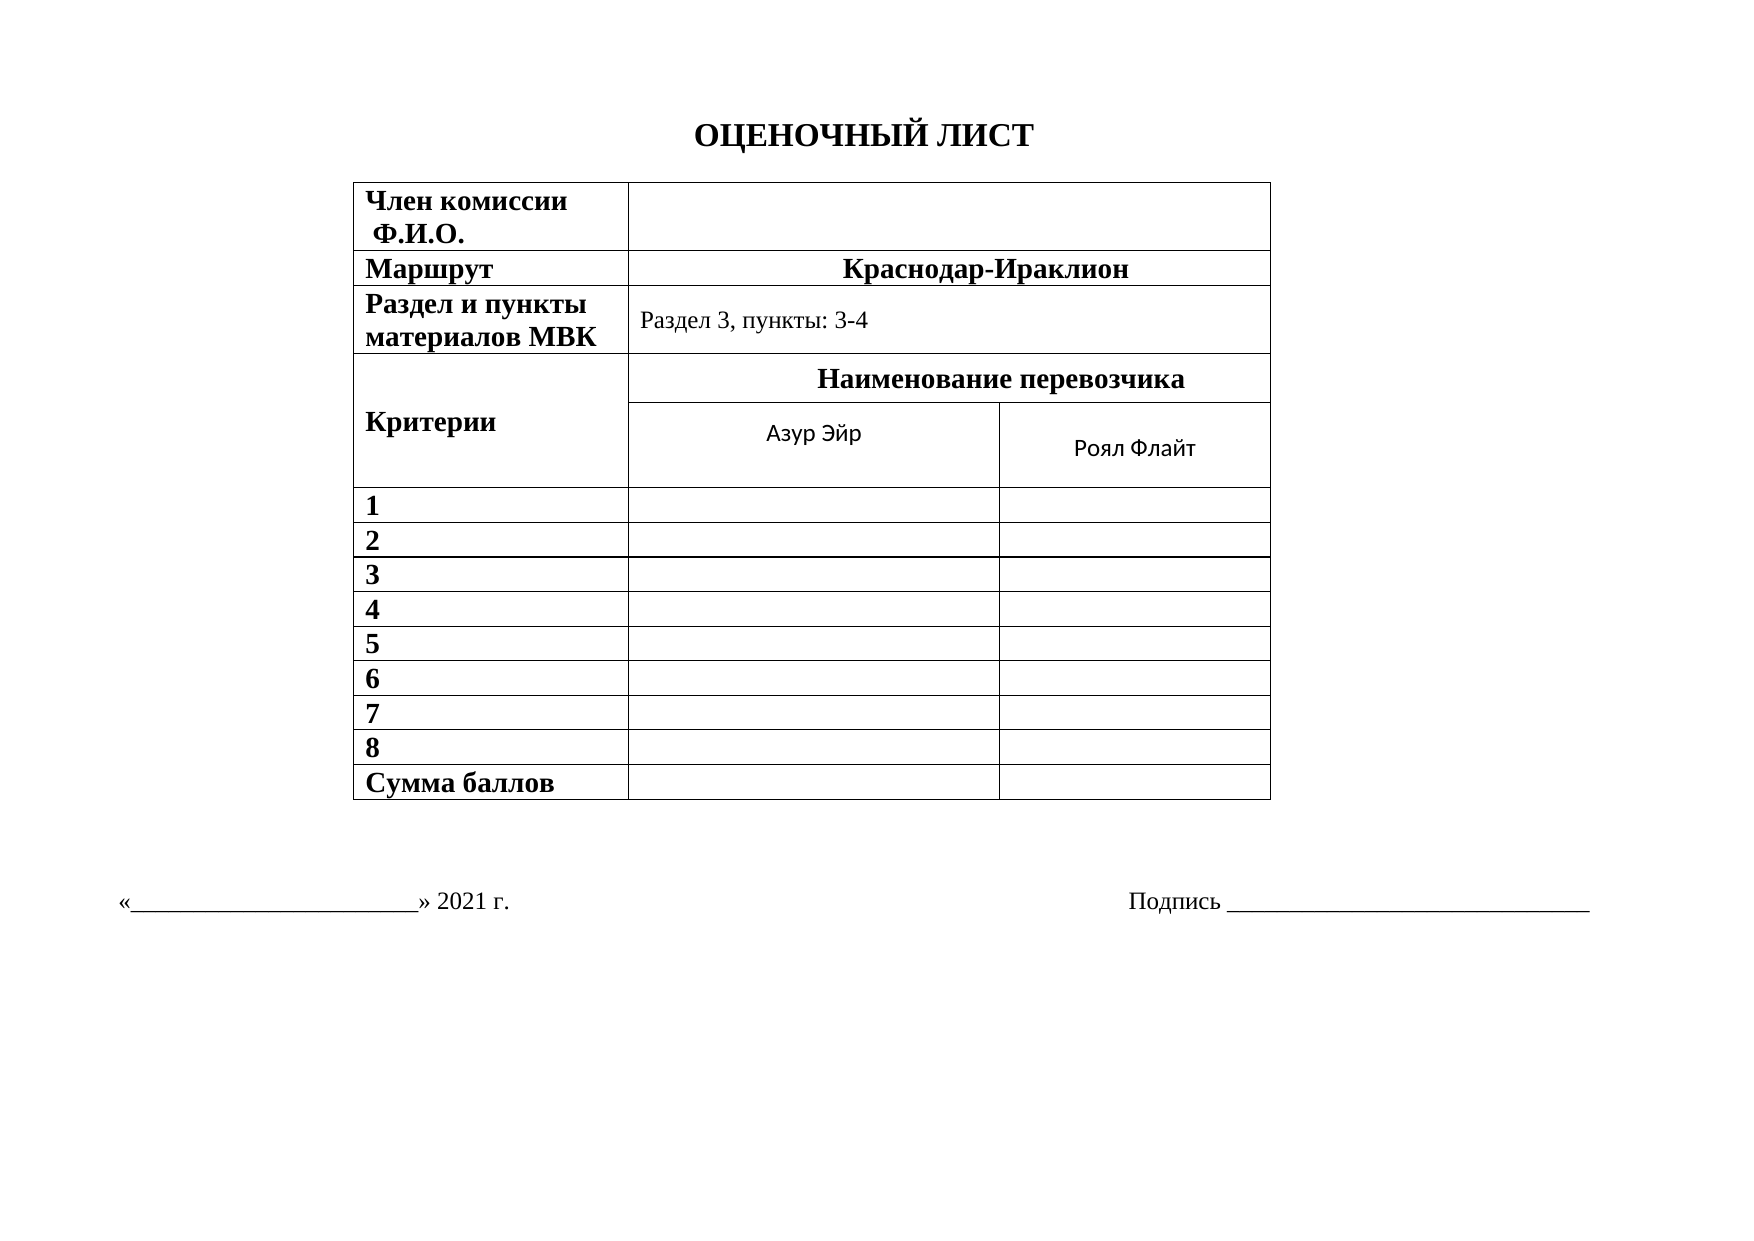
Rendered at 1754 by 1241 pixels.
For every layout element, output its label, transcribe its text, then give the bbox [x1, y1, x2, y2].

table_cell Наименование перевозчика [629, 354, 1270, 402]
table_cell [629, 696, 999, 729]
table_cell 2 [354, 523, 628, 556]
table_cell [629, 558, 999, 591]
table_cell [1000, 661, 1270, 695]
table_cell Азур Эйр [629, 403, 999, 487]
table_cell Раздел 3, пункты: 3-4 [629, 286, 1270, 353]
table_cell 6 [354, 661, 628, 695]
table_cell [1000, 592, 1270, 626]
table_cell [1000, 696, 1270, 729]
table_cell 3 [354, 558, 628, 591]
table_cell [629, 765, 999, 798]
table_cell [629, 627, 999, 660]
table_cell 8 [354, 730, 628, 764]
table_cell [1000, 765, 1270, 798]
table_cell Сумма баллов [354, 765, 628, 798]
table_cell [1000, 627, 1270, 660]
table_header [629, 183, 1270, 250]
table_cell [1000, 730, 1270, 764]
table_cell [629, 488, 999, 522]
table_cell [629, 661, 999, 695]
table_cell [1000, 523, 1270, 556]
table_cell [629, 592, 999, 626]
table_cell 4 [354, 592, 628, 626]
table_cell Роял Флайт [1000, 403, 1270, 487]
table_header Член комиссии Ф.И.О. [354, 183, 628, 250]
table_cell [629, 523, 999, 556]
table_cell Критерии [354, 354, 628, 487]
table_cell Раздел и пункты материалов МВК [354, 286, 628, 353]
table_cell 1 [354, 488, 628, 522]
table_cell 5 [354, 627, 628, 660]
table_cell Маршрут [354, 251, 628, 285]
table_cell [629, 730, 999, 764]
text «_______________________» 2021 г. Подпись _____________________________ [118, 886, 1609, 914]
text ОЦЕНОЧНЫЙ ЛИСТ [118, 115, 1609, 153]
table_cell [1000, 558, 1270, 591]
table_cell [1000, 488, 1270, 522]
table_cell 7 [354, 696, 628, 729]
table_cell Краснодар-Ираклион [629, 251, 1270, 285]
